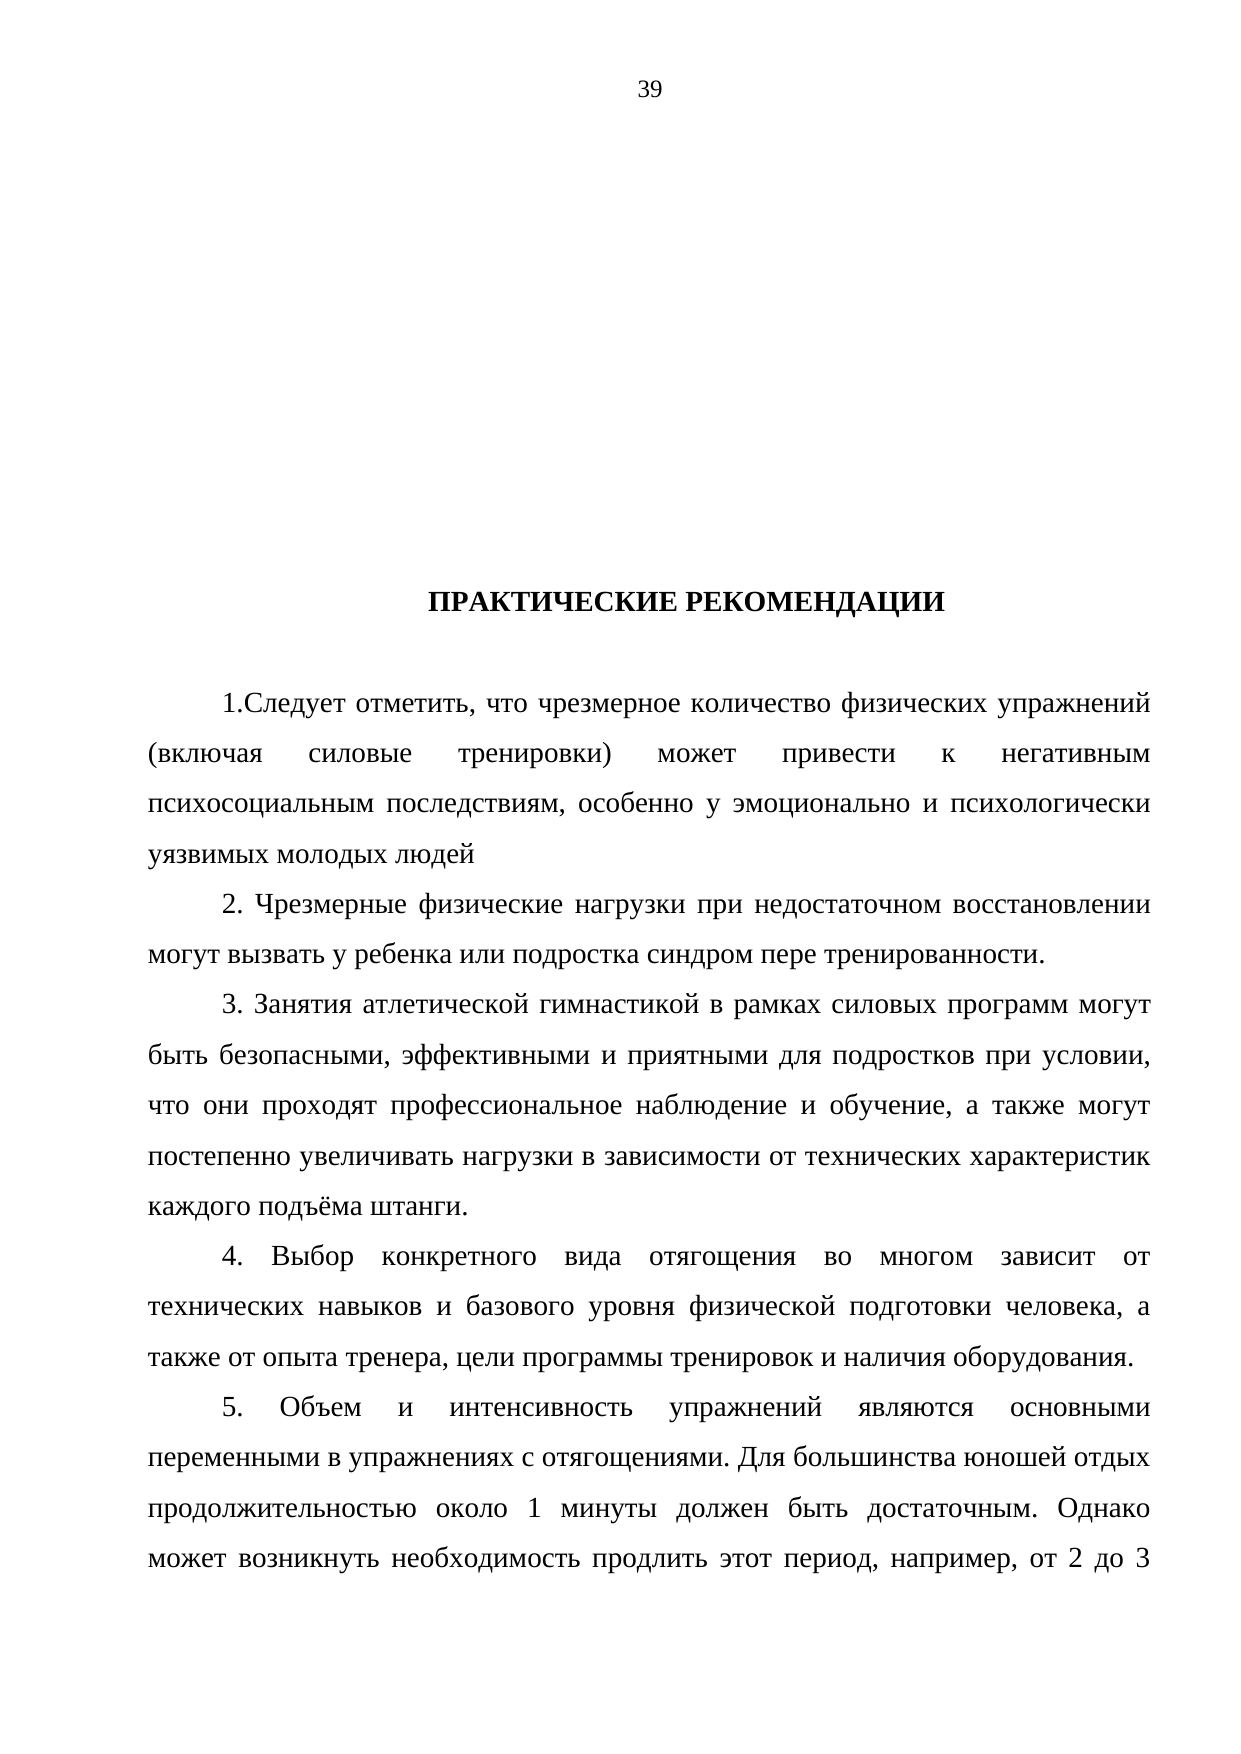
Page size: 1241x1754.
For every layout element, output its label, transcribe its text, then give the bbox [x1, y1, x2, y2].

text 4. Выбор конкретного вида отягощения во многом зависит от технических навыков и базового уровня физической подготовки человека, а также от опыта тренера, цели программы тренировок и наличия оборудования. [148, 1238, 1152, 1372]
text 3. Занятия атлетической гимнастикой в рамках силовых программ могут быть безопасными, эффективными и приятными для подростков при условии, что они проходят профессиональное наблюдение и обучение, а также могут постепенно увеличивать нагрузки в зависимости от технических характеристик каждого подъёма штанги. [148, 987, 1152, 1221]
text 2. Чрезмерные физические нагрузки при недостаточном восстановлении могут вызвать у ребенка или подростка синдром пере тренированности. [148, 886, 1152, 970]
text 1.Следует отметить, что чрезмерное количество физических упражнений (включая силовые тренировки) может привести к негативным психосоциальным последствиям, особенно у эмоционально и психологически уязвимых молодых людей [148, 685, 1152, 869]
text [148, 1389, 1152, 1574]
text ПРАКТИЧЕСКИЕ РЕКОМЕНДАЦИИ [148, 584, 1152, 618]
